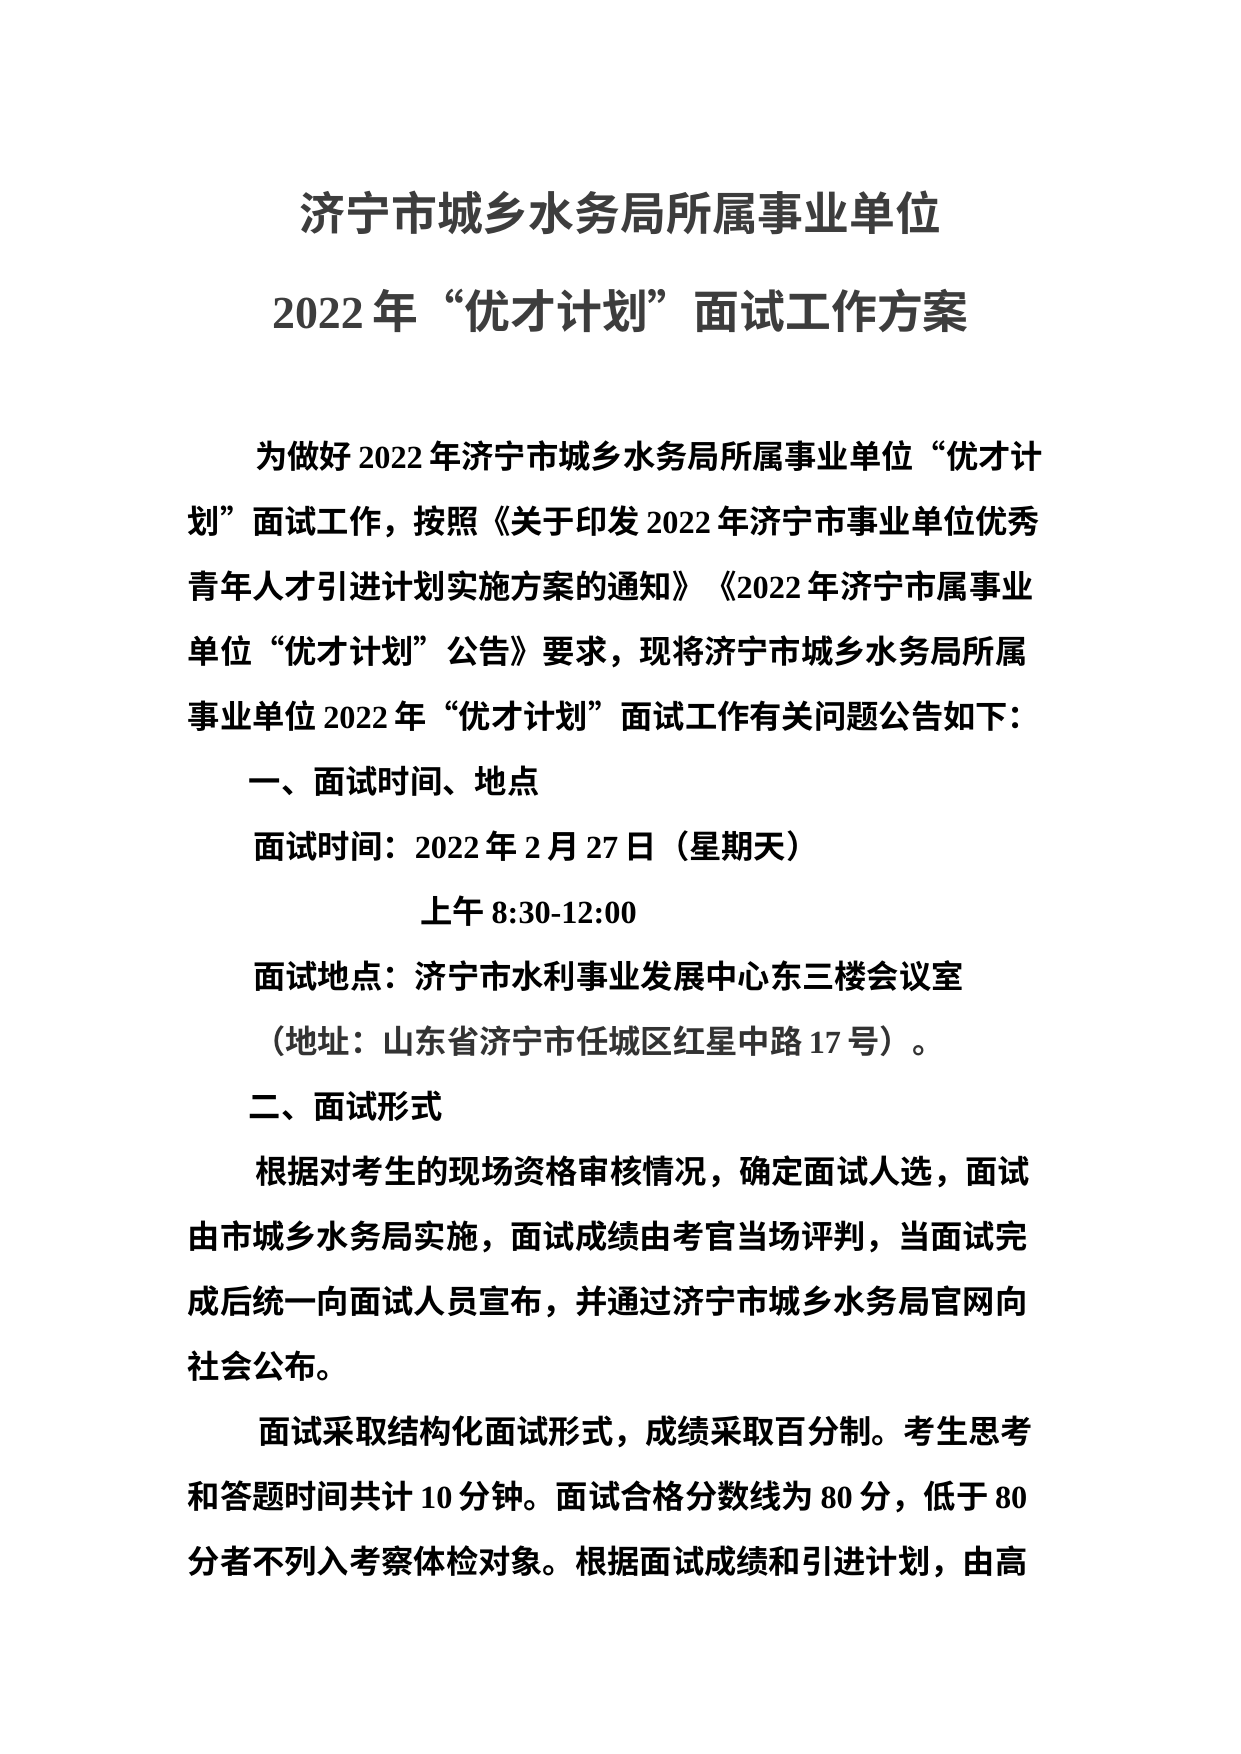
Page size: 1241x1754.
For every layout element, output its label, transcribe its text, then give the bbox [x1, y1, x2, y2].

text 一、面试时间、地点 [187, 747, 1053, 812]
text 二、面试形式 [187, 1072, 1053, 1137]
text 面试时间：2022年2月27日（星期天） [187, 812, 1053, 877]
text （地址：山东省济宁市任城区红星中路17号）。 [187, 1007, 1053, 1072]
text 为做好2022年济宁市城乡水务局所属事业单位“优才计划”面试工作，按照《关于印发2022年济宁市事业单位优秀青年人才引进计划实施方案的通知》《2022年济宁市属事业单位“优才计划”公告》要求，现将济宁市城乡水务局所属事业单位2022年“优才计划”面试工作有关问题公告如下： [187, 422, 1053, 747]
text 济宁市城乡水务局所属事业单位 [187, 162, 1053, 259]
text 面试地点：济宁市水利事业发展中心东三楼会议室 [187, 942, 1053, 1007]
text 根据对考生的现场资格审核情况，确定面试人选，面试由市城乡水务局实施，面试成绩由考官当场评判，当面试完成后统一向面试人员宣布，并通过济宁市城乡水务局官网向社会公布。 [187, 1137, 1053, 1397]
text 2022年“优才计划”面试工作方案 [187, 259, 1053, 357]
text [187, 1397, 1053, 1592]
text 上午8:30-12:00 [187, 877, 1053, 942]
